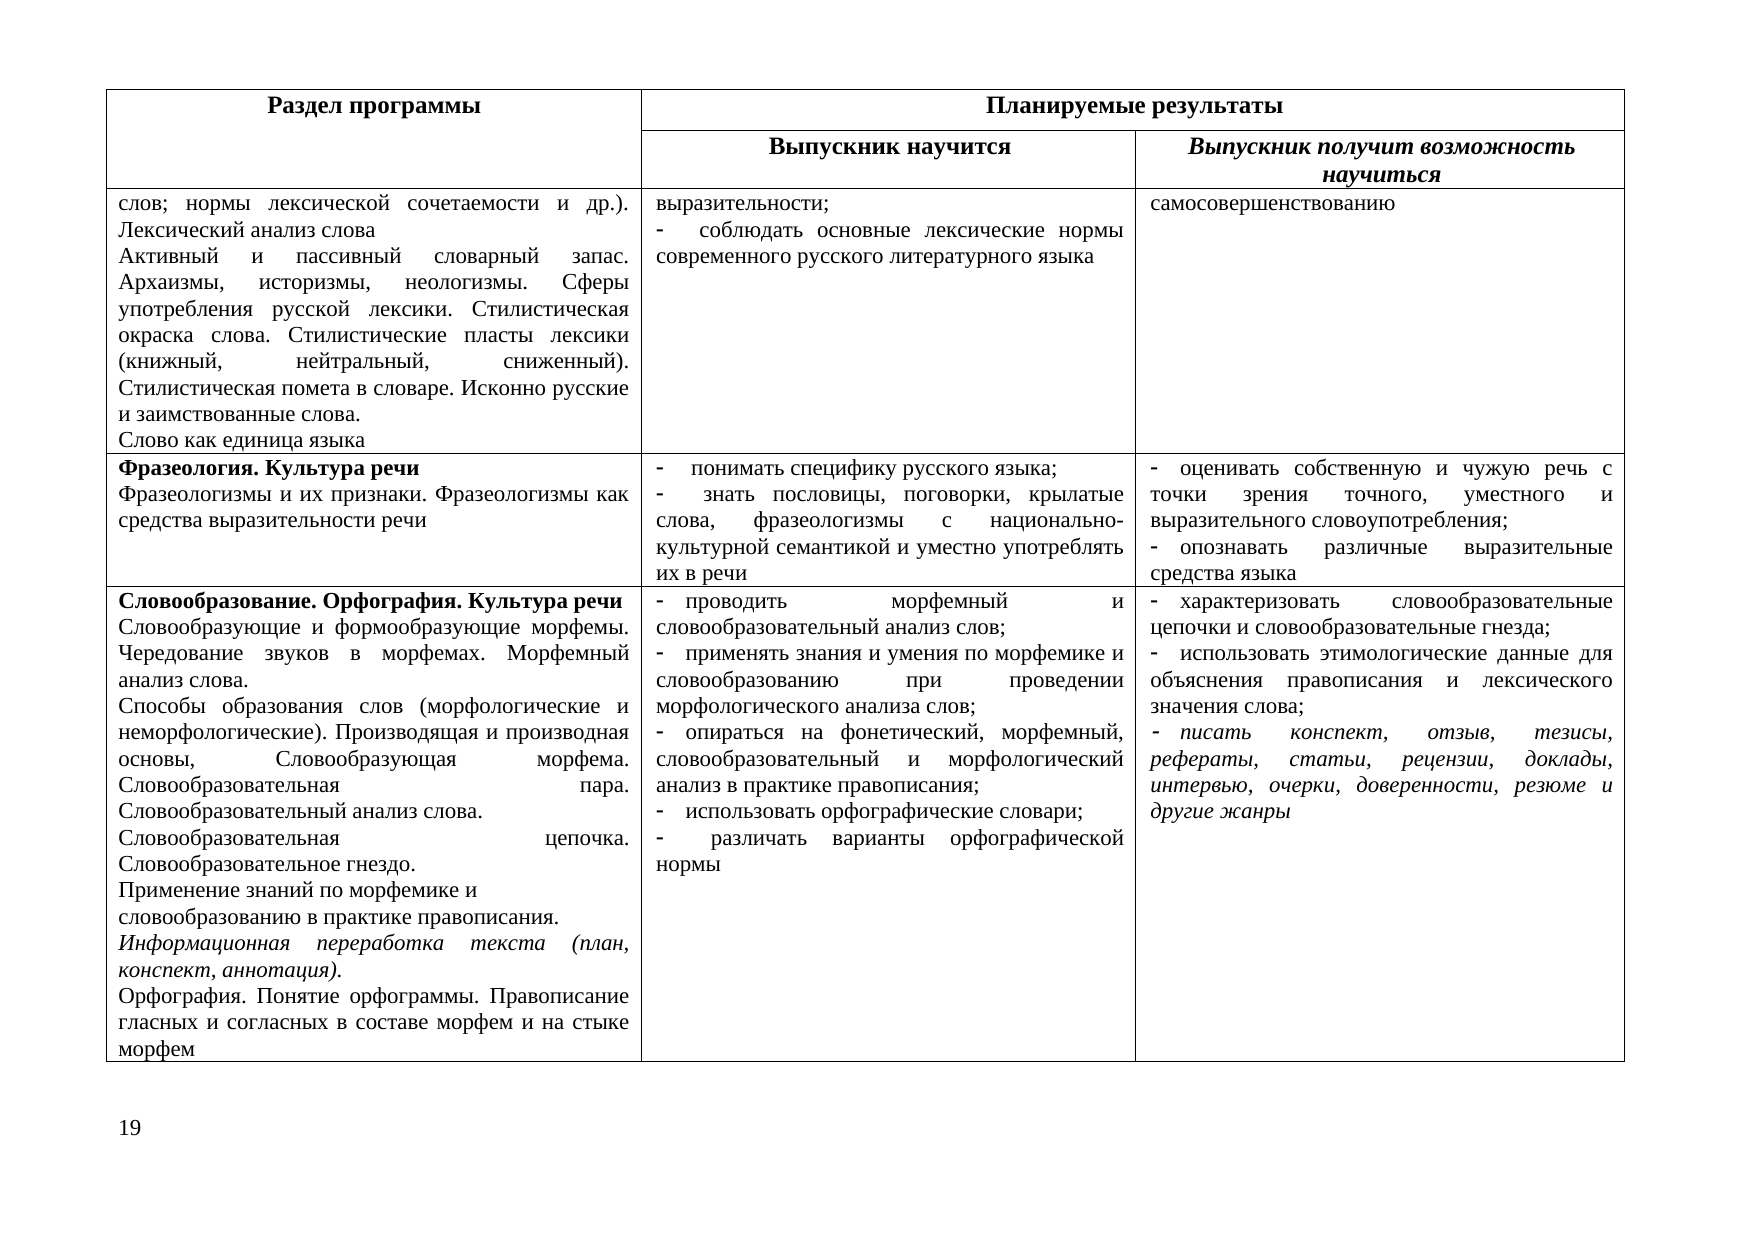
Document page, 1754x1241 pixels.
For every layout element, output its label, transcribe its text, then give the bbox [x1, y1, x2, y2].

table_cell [107, 189, 641, 453]
table_cell Выпускник получит возможность научиться [1136, 131, 1624, 188]
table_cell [1136, 587, 1624, 1061]
table_cell понимать специфику русского языка; знать пословицы, поговорки, крылатые слова, фразеологизмы с национально-культурной семантикой и уместно употреблять их в речи [642, 454, 1135, 586]
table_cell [1136, 189, 1624, 453]
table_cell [642, 587, 1135, 1061]
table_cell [642, 189, 1135, 453]
table_header Раздел программы [107, 90, 641, 188]
table_cell Фразеология. Культура речи Фразеологизмы и их признаки. Фразеологизмы как средства выразительности речи [107, 454, 641, 586]
table_cell оценивать собственную и чужую речь с точки зрения точного, уместного и выразительного словоупотребления; опознавать различные выразительные средства языка [1136, 454, 1624, 586]
table_header Планируемые результаты [642, 90, 1624, 130]
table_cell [107, 587, 641, 1061]
table_cell Выпускник научится [642, 131, 1135, 188]
